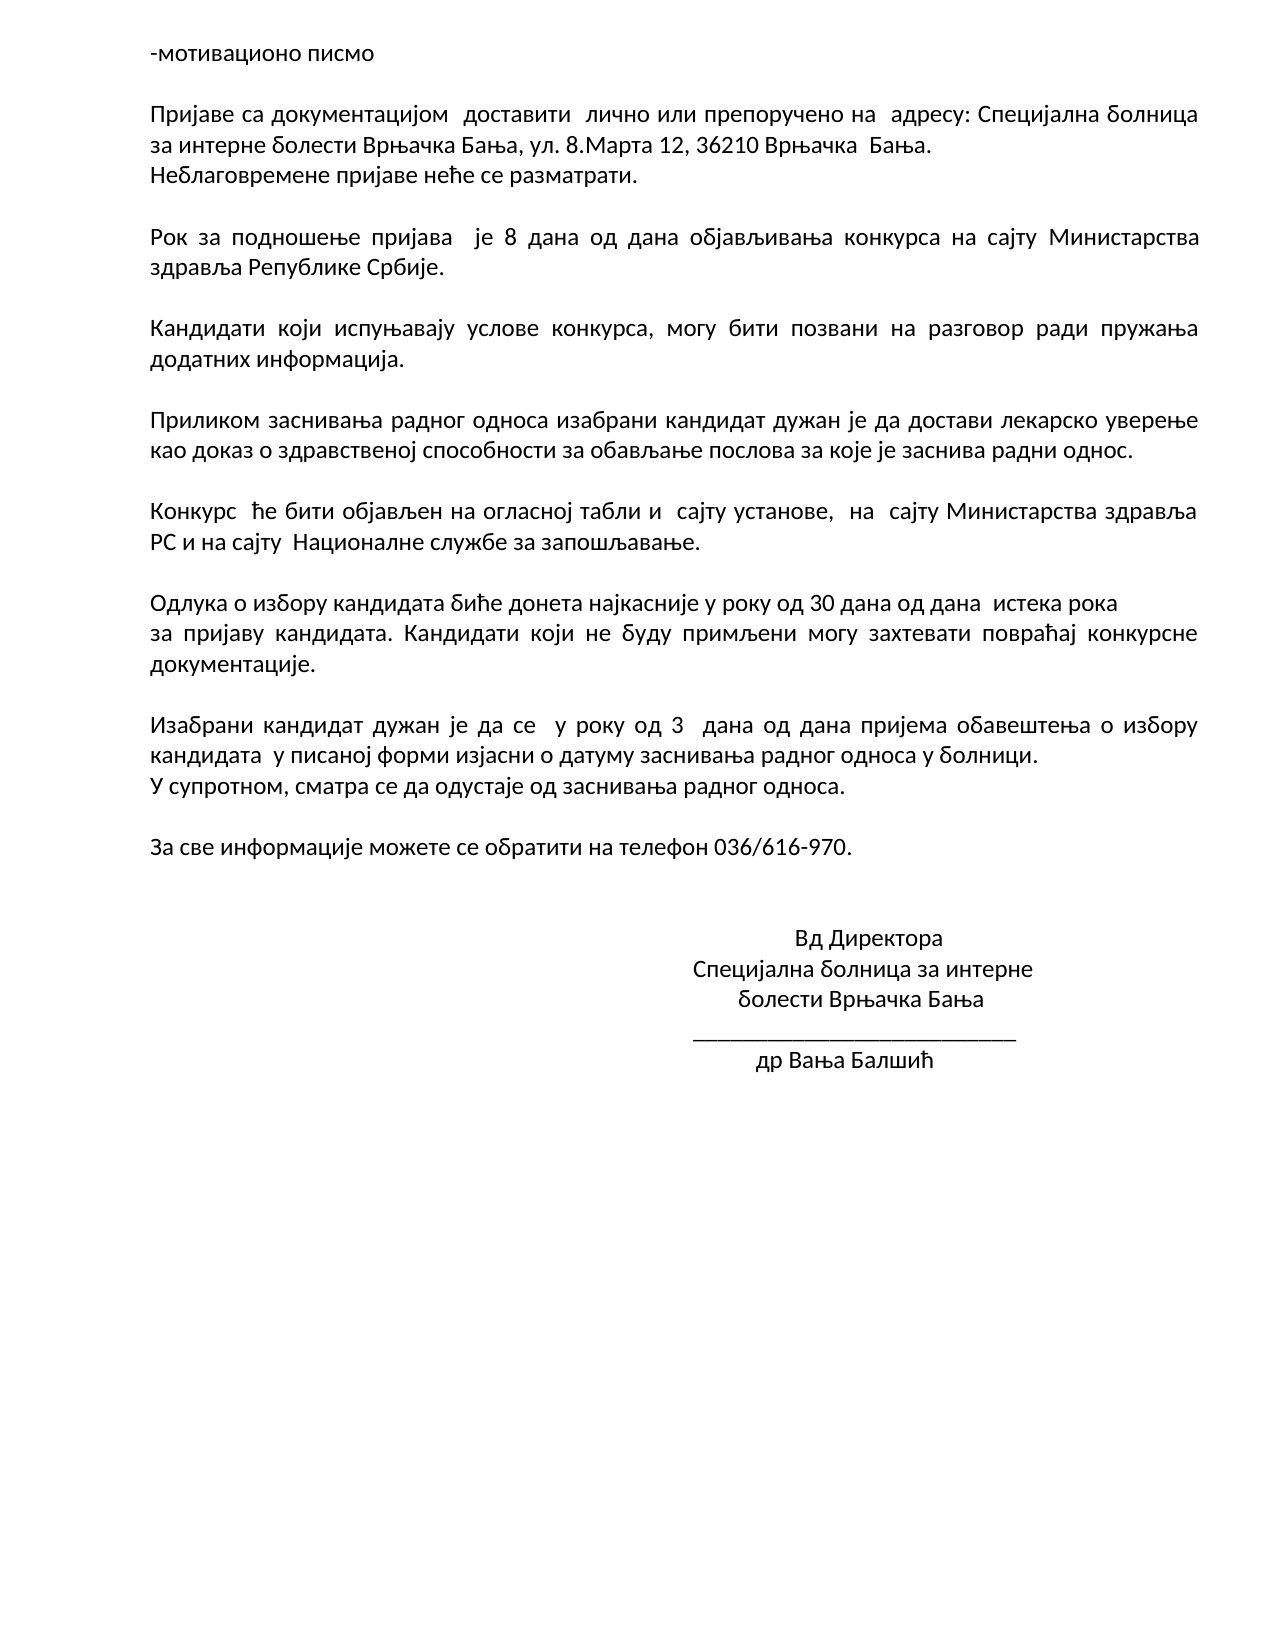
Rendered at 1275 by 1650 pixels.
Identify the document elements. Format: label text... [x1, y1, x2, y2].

text Вд Директора [150, 923, 1200, 953]
text др Вања Балшић [150, 1045, 1200, 1075]
text Одлука о избору кандидата биће донета најкасније у року од 30 дана од дана истека рока [150, 587, 1200, 617]
text Изабрани кандидат дужан је да се у року од 3 дана од дана пријема обавештења о избору кандидата у писаној форми изјасни о датуму заснивања радног односа у болници. [150, 709, 1200, 770]
text Специјална болница за интерне [150, 953, 1200, 984]
text У супротном, сматра се да одустаје од заснивања радног односа. [150, 770, 1200, 801]
text за пријаву кандидата. Кандидати који не буду примљени могу захтевати повраћај конкурсне документације. [150, 617, 1200, 678]
text Приликом заснивања радног односа изабрани кандидат дужан је да достави лекарско уверење као доказ о здравственој способности за обављање послова за које је заснива радни однос. [150, 404, 1200, 465]
text -мотивационо писмо [150, 37, 1200, 68]
text Конкурс ће бити објављен на огласној табли и сaјту установе, на сајту Министарства здравља РС и на сајту Националне службе за запошљавање. [150, 495, 1200, 556]
text болести Врњачка Бања [150, 984, 1200, 1014]
text За све информације можете се обратити на телефон 036/616-970. [150, 831, 1200, 862]
text __________________________ [150, 1014, 1200, 1045]
text Неблаговремене пријаве неће се разматрати. [150, 159, 1200, 190]
text Рок за подношење пријава је 8 дана од дана објављивања конкурса на сајту Министарства здравља Републике Србије. [150, 221, 1200, 282]
text Кандидати који испуњавају услове конкурса, могу бити позвани на разговор ради пружања додатних информација. [150, 312, 1200, 373]
text Пријаве са документацијом доставити лично или препоручено на адресу: Специјална болница за интерне болести Врњачка Бања, ул. 8.Марта 12, 36210 Врњачка Бања. [150, 98, 1200, 159]
